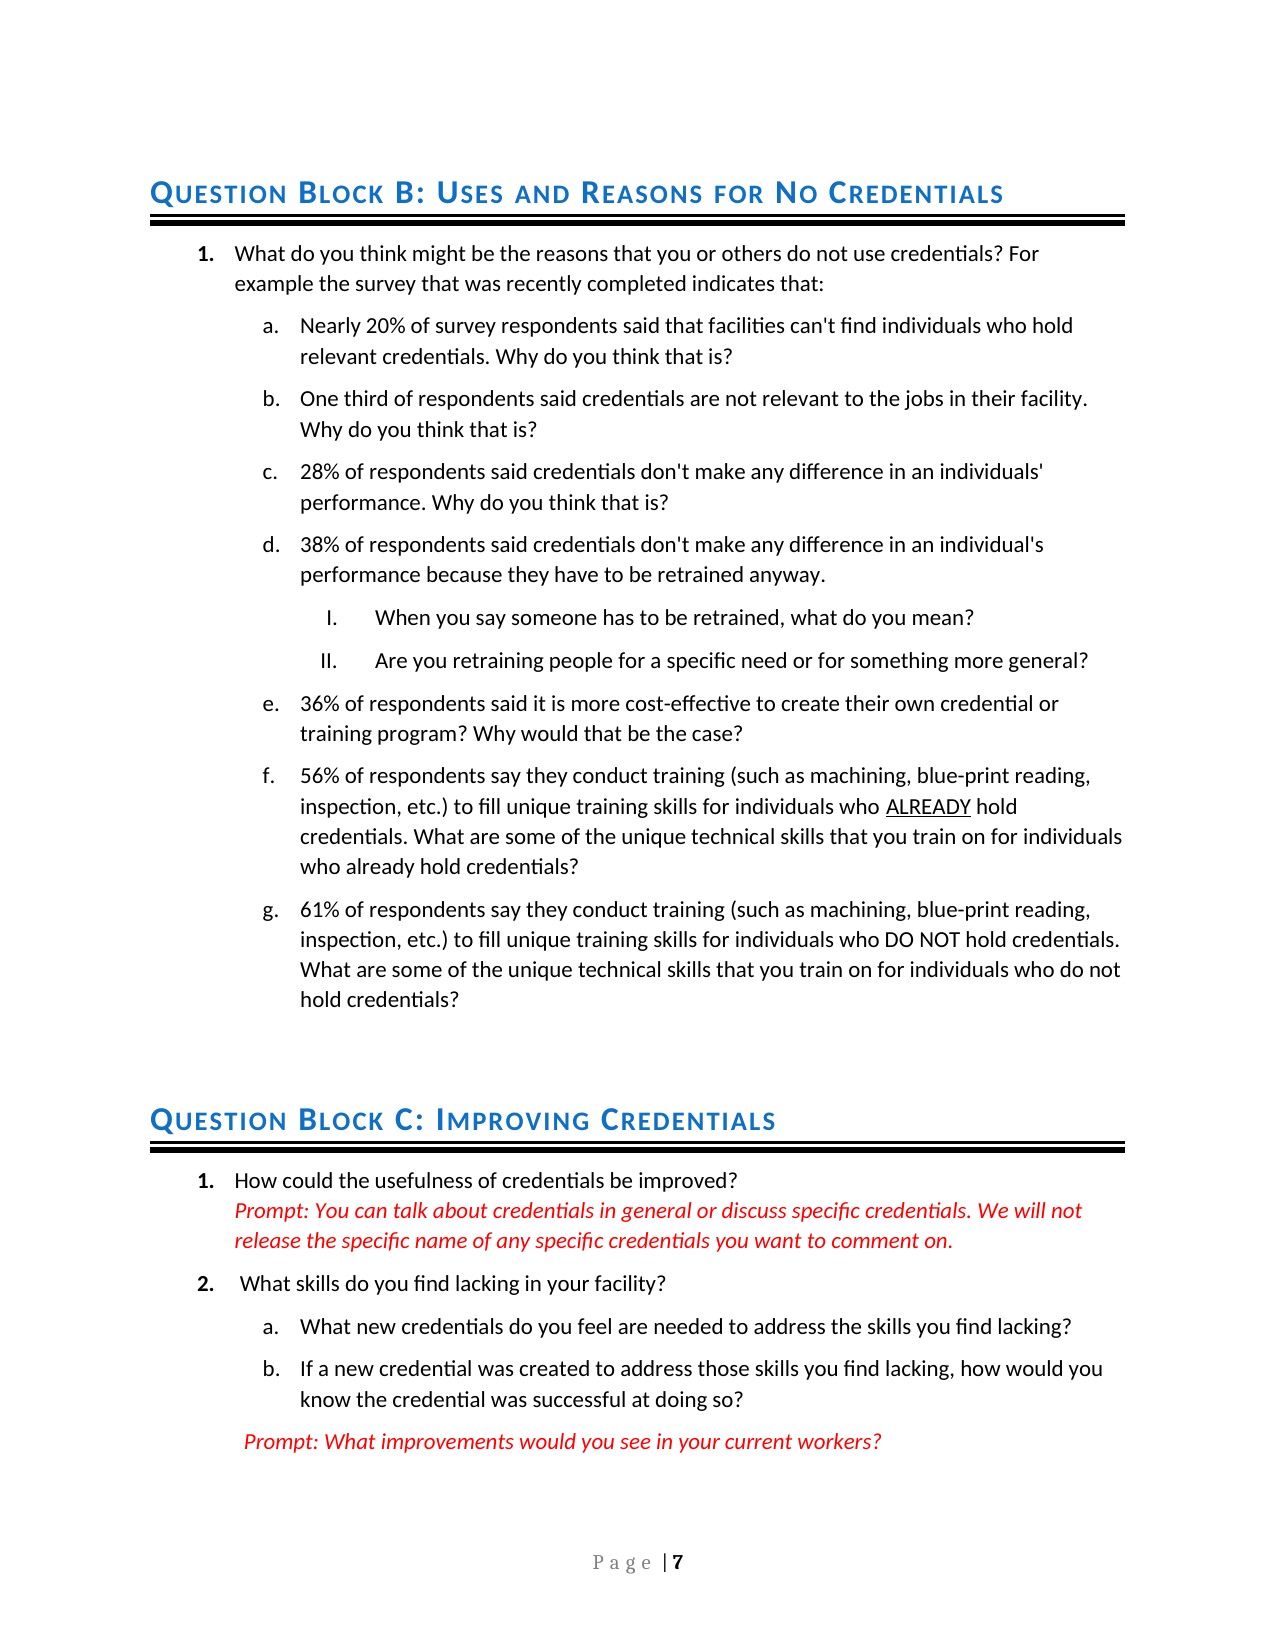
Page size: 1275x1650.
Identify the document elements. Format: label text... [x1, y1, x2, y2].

subtitle Question Block C: Improving Credentials [150, 1098, 1125, 1141]
list If a new credential was created to address those skills you find lacking, how would you know the credential was successful at doing so? [262, 1354, 1125, 1413]
list What new credentials do you feel are needed to address the skills you find lacking? [262, 1312, 1125, 1340]
list 61% of respondents say they conduct training (such as machining, blue-print reading, inspection, etc.) to fill unique training skills for individuals who DO NOT hold credentials. What are some of the unique technical skills that you train on for individuals who do not hold credentials? [262, 895, 1125, 1013]
list How could the usefulness of credentials be improved? Prompt: You can talk about credentials in general or discuss specific credentials. We will not release the specific name of any specific credentials you want to comment on. [197, 1166, 1125, 1254]
text Prompt: What improvements would you see in your current workers? [244, 1427, 1125, 1455]
list What do you think might be the reasons that you or others do not use credentials? For example the survey that was recently completed indicates that: [197, 239, 1125, 297]
list 38% of respondents said credentials don't make any difference in an individual's performance because they have to be retrained anyway. [262, 530, 1125, 588]
list Are you retraining people for a specific need or for something more general? [337, 646, 1125, 674]
list 36% of respondents said it is more cost-effective to create their own credential or training program? Why would that be the case? [262, 689, 1125, 747]
list When you say someone has to be retrained, what do you mean? [337, 603, 1125, 631]
list One third of respondents said credentials are not relevant to the jobs in their facility. Why do you think that is? [262, 384, 1125, 443]
list What skills do you find lacking in your facility? [197, 1269, 1125, 1297]
subtitle Question Block B: Uses and Reasons for No Credentials [150, 171, 1125, 214]
list 28% of respondents said credentials don't make any difference in an individuals' performance. Why do you think that is? [262, 457, 1125, 516]
list 56% of respondents say they conduct training (such as machining, blue-print reading, inspection, etc.) to fill unique training skills for individuals who ALREADY hold credentials. What are some of the unique technical skills that you train on for individuals who already hold credentials? [262, 762, 1125, 880]
list Nearly 20% of survey respondents said that facilities can't find individuals who hold relevant credentials. Why do you think that is? [262, 312, 1125, 370]
